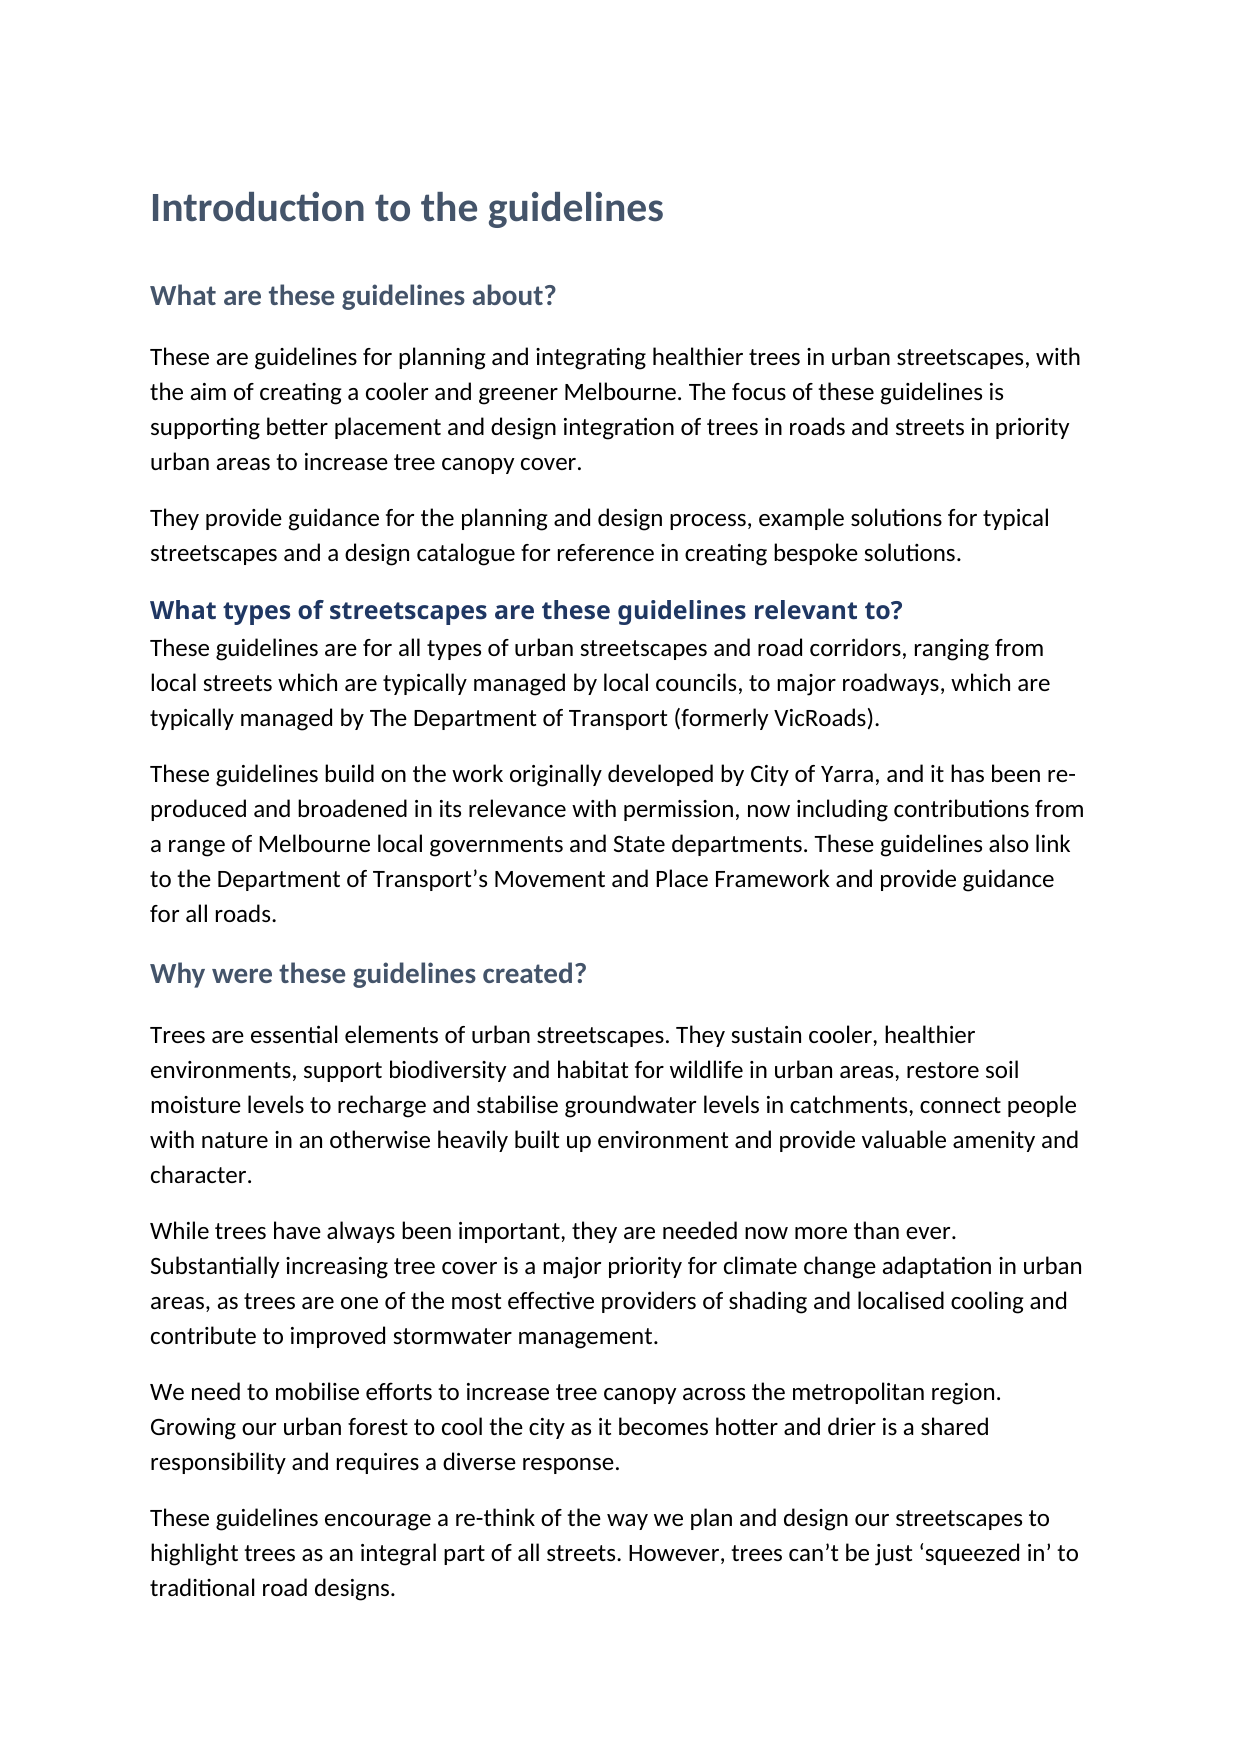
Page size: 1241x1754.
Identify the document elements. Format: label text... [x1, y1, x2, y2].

text These guidelines encourage a re-think of the way we plan and design our streetscapes to highlight trees as an integral part of all streets. However, trees can’t be just ‘squeezed in’ to traditional road designs. [150, 1502, 1090, 1602]
subtitle Introduction to the guidelines [150, 181, 1090, 232]
text These guidelines build on the work originally developed by City of Yarra, and it has been re-produced and broadened in its relevance with permission, now including contributions from a range of Melbourne local governments and State departments. These guidelines also link to the Department of Transport’s Movement and Place Framework and provide guidance for all roads. [150, 758, 1090, 928]
subtitle Why were these guidelines created? [150, 956, 1090, 991]
text These guidelines are for all types of urban streetscapes and road corridors, ranging from local streets which are typically managed by local councils, to major roadways, which are typically managed by The Department of Transport (formerly VicRoads). [150, 632, 1090, 732]
text These are guidelines for planning and integrating healthier trees in urban streetscapes, with the aim of creating a cooler and greener Melbourne. The focus of these guidelines is supporting better placement and design integration of trees in roads and streets in priority urban areas to increase tree canopy cover. [150, 341, 1090, 477]
text We need to mobilise efforts to increase tree canopy across the metropolitan region. Growing our urban forest to cool the city as it becomes hotter and drier is a shared responsibility and requires a diverse response. [150, 1376, 1090, 1477]
subtitle What types of streetscapes are these guidelines relevant to? [150, 593, 1090, 627]
text They provide guidance for the planning and design process, example solutions for typical streetscapes and a design catalogue for reference in creating bespoke solutions. [150, 502, 1090, 567]
text While trees have always been important, they are needed now more than ever. Substantially increasing tree cover is a major priority for climate change adaptation in urban areas, as trees are one of the most effective providers of shading and localised cooling and contribute to improved stormwater management. [150, 1215, 1090, 1351]
subtitle What are these guidelines about? [150, 277, 1090, 313]
text Trees are essential elements of urban streetscapes. They sustain cooler, healthier environments, support biodiversity and habitat for wildlife in urban areas, restore soil moisture levels to recharge and stabilise groundwater levels in catchments, connect people with nature in an otherwise heavily built up environment and provide valuable amenity and character. [150, 1019, 1090, 1190]
